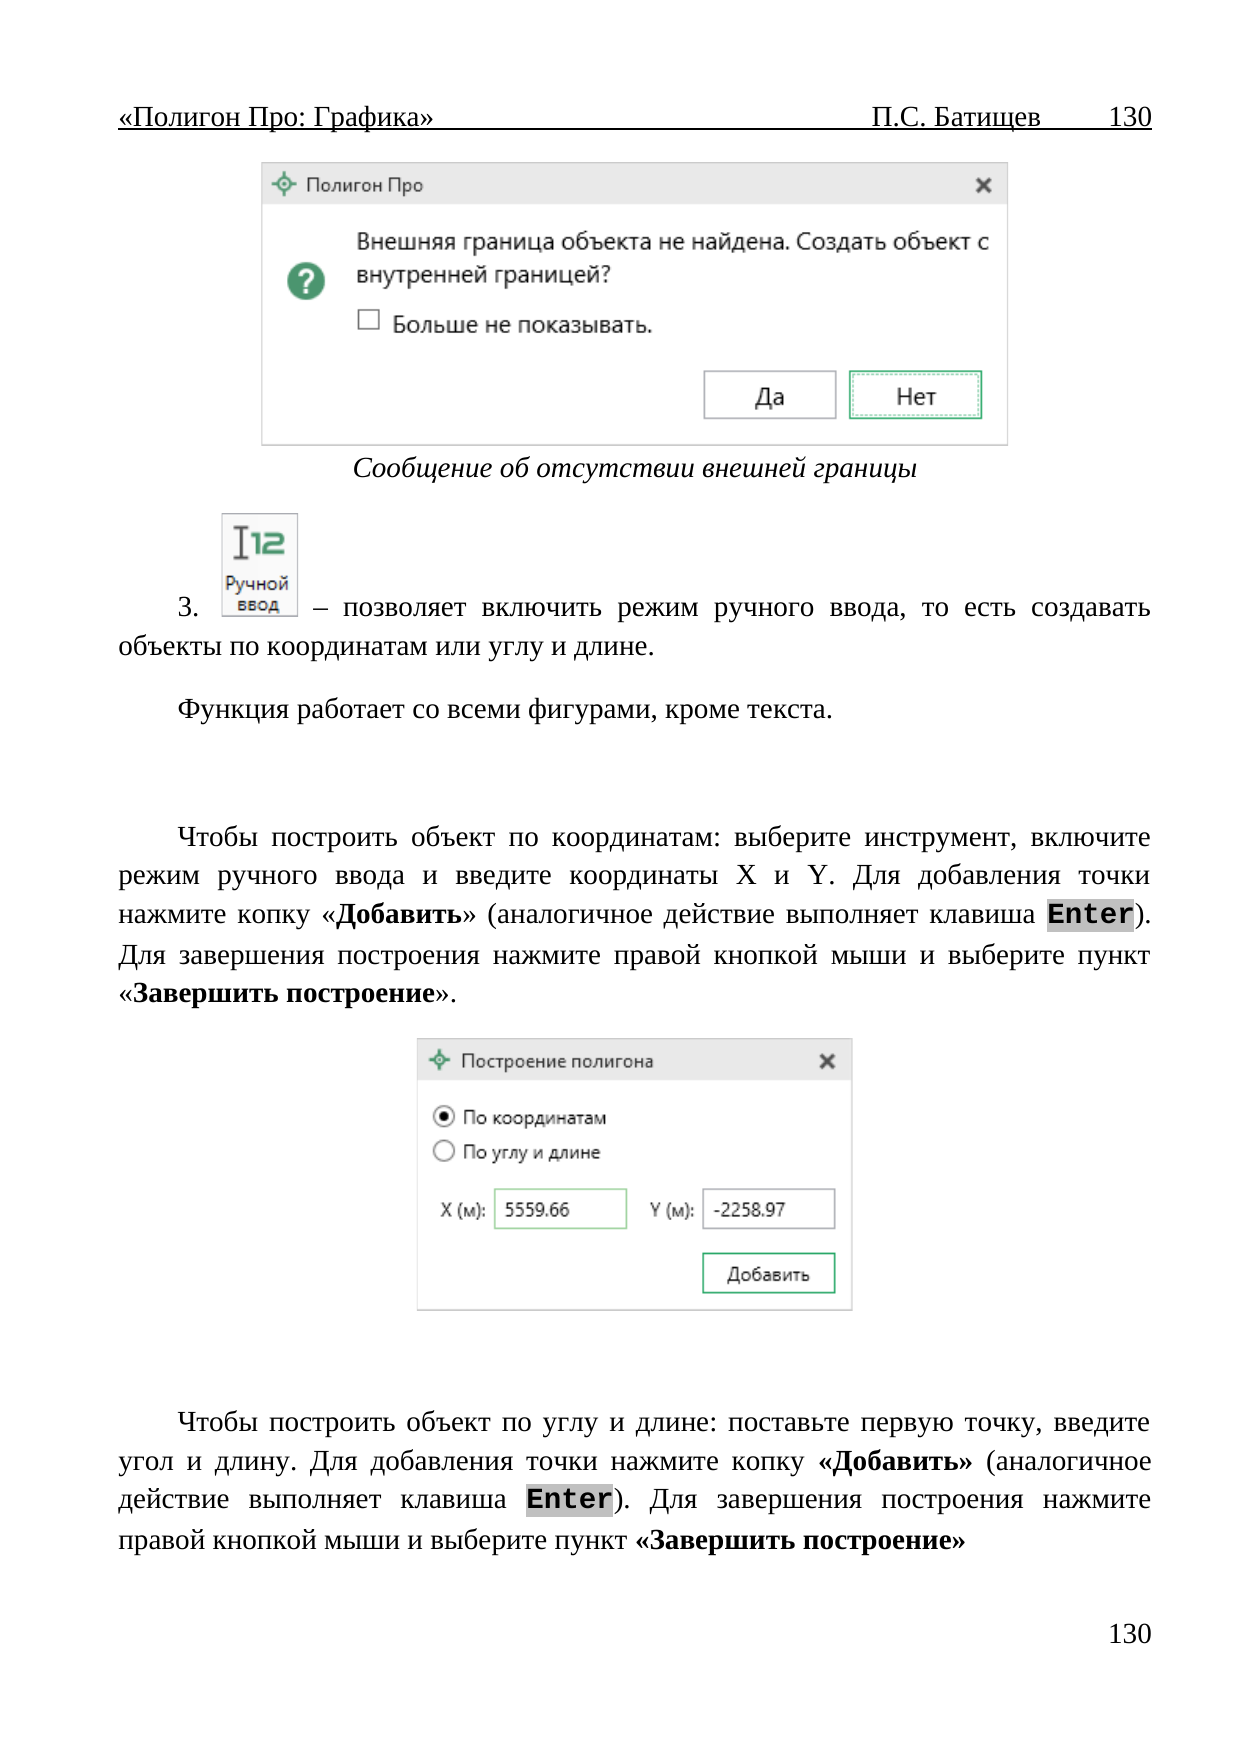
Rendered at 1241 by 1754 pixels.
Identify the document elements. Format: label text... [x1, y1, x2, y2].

text Чтобы построить объект по углу и длине: поставьте первую точку, введите угол и длину. Для добавления точки нажмите копку «Добавить» (аналогичное действие выполняет клавиша Enter). Для завершения построения нажмите правой кнопкой мыши и выберите пункт «Завершить построение» [118, 1404, 1152, 1556]
list – позволяет включить режим ручного ввода, то есть создавать объекты по координатам или углу и длине. [118, 514, 1152, 662]
picture [261, 162, 1009, 446]
picture [221, 513, 299, 617]
picture [416, 1038, 853, 1311]
text Чтобы построить объект по координатам: выберите инструмент, включите режим ручного ввода и введите координаты X и Y. Для добавления точки нажмите копку «Добавить» (аналогичное действие выполняет клавиша Enter). Для завершения построения нажмите правой кнопкой мыши и выберите пункт «Завершить построение». [118, 819, 1152, 1009]
text Функция работает со всеми фигурами, кроме текста. [118, 692, 1152, 725]
